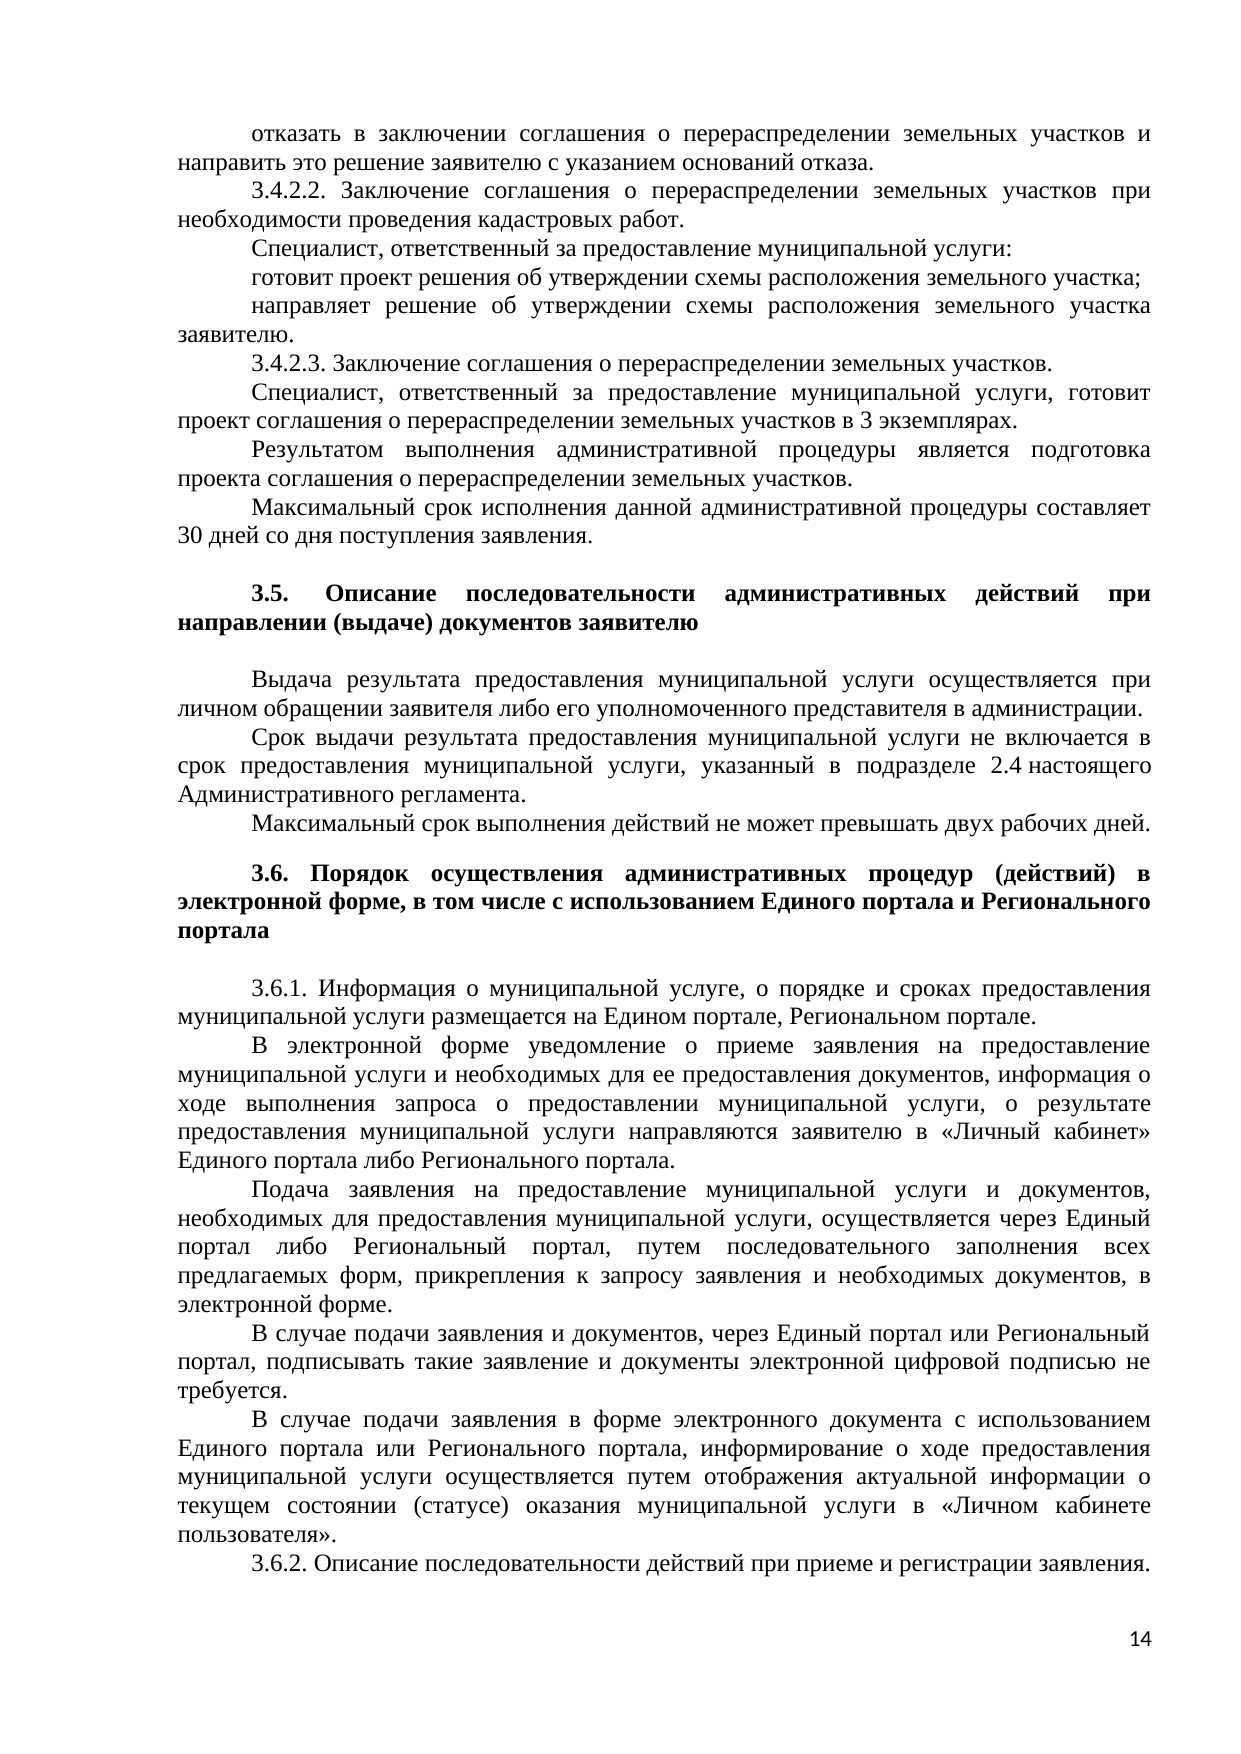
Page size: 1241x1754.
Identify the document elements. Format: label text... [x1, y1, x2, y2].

text 3.4.2.3. Заключение соглашения о перераспределении земельных участков. [177, 348, 1152, 377]
subtitle 3.6. Порядок осуществления административных процедур (действий) в электронной форме, в том числе с использованием Единого портала и Регионального портала [177, 858, 1152, 944]
text Подача заявления на предоставление муниципальной услуги и документов, необходимых для предоставления муниципальной услуги, осуществляется через Единый портал либо Региональный портал, путем последовательного заполнения всех предлагаемых форм, прикрепления к запросу заявления и необходимых документов, в электронной форме. [177, 1174, 1152, 1318]
text Максимальный срок выполнения действий не может превышать двух рабочих дней. [177, 808, 1152, 837]
text Специалист, ответственный за предоставление муниципальной услуги: [177, 233, 1152, 262]
text 3.6.2. Описание последовательности действий при приеме и регистрации заявления. [177, 1548, 1152, 1576]
list Описание последовательности административных действий при направлении (выдаче) документов заявителю [177, 578, 1152, 636]
text готовит проект решения об утверждении схемы расположения земельного участка; [177, 262, 1152, 291]
text Срок выдачи результата предоставления муниципальной услуги не включается в срок предоставления муниципальной услуги, указанный в подразделе 2.4 настоящего Административного регламента. [177, 722, 1152, 808]
text В случае подачи заявления и документов, через Единый портал или Региональный портал, подписывать такие заявление и документы электронной цифровой подписью не требуется. [177, 1318, 1152, 1404]
text 3.6.1. Информация о муниципальной услуге, о порядке и сроках предоставления муниципальной услуги размещается на Едином портале, Региональном портале. [177, 973, 1152, 1030]
text В случае подачи заявления в форме электронного документа с использованием Единого портала или Регионального портала, информирование о ходе предоставления муниципальной услуги осуществляется путем отображения актуальной информации о текущем состоянии (статусе) оказания муниципальной услуги в «Личном кабинете пользователя». [177, 1404, 1152, 1548]
text направляет решение об утверждении схемы расположения земельного участка заявителю. [177, 291, 1152, 348]
text Максимальный срок исполнения данной административной процедуры составляет 30 дней со дня поступления заявления. [177, 492, 1152, 549]
text Специалист, ответственный за предоставление муниципальной услуги, готовит проект соглашения о перераспределении земельных участков в 3 экземплярах. [177, 377, 1152, 434]
text Результатом выполнения административной процедуры является подготовка проекта соглашения о перераспределении земельных участков. [177, 434, 1152, 492]
text 3.4.2.2. Заключение соглашения о перераспределении земельных участков при необходимости проведения кадастровых работ. [177, 176, 1152, 233]
text отказать в заключении соглашения о перераспределении земельных участков и направить это решение заявителю с указанием оснований отказа. [177, 118, 1152, 176]
text Выдача результата предоставления муниципальной услуги осуществляется при личном обращении заявителя либо его уполномоченного представителя в администрации. [177, 664, 1152, 722]
text В электронной форме уведомление о приеме заявления на предоставление муниципальной услуги и необходимых для ее предоставления документов, информация о ходе выполнения запроса о предоставлении муниципальной услуги, о результате предоставления муниципальной услуги направляются заявителю в «Личный кабинет» Единого портала либо Регионального портала. [177, 1030, 1152, 1174]
